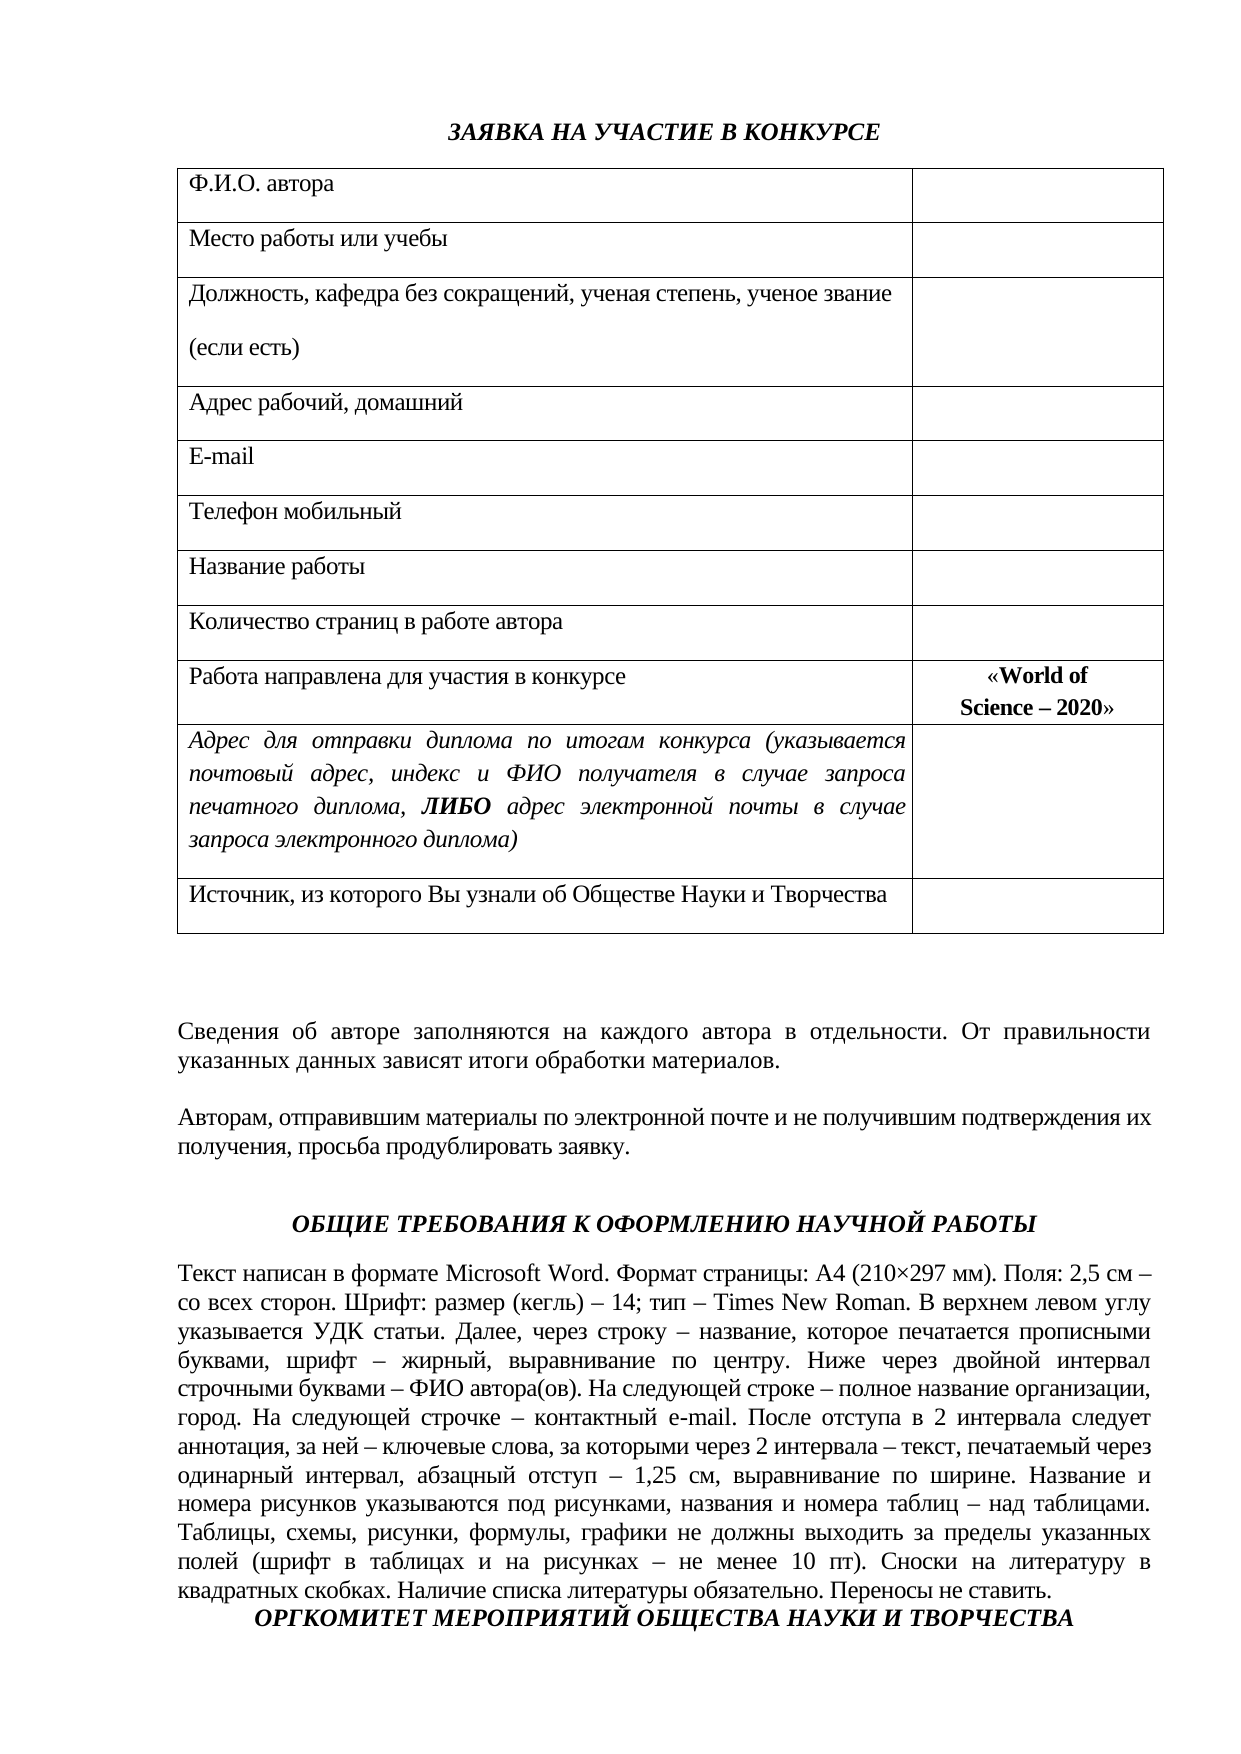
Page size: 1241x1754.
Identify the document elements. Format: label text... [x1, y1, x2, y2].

text ОБЩИЕ ТРЕБОВАНИЯ К ОФОРМЛЕНИЮ НАУЧНОЙ РАБОТЫ [177, 1209, 1152, 1238]
table_cell Место работы или учебы [178, 223, 912, 277]
table_cell [913, 441, 1163, 495]
table_cell E-mail [178, 441, 912, 495]
table_cell Название работы [178, 551, 912, 605]
table_cell Работа направлена для участия в конкурсе [178, 661, 912, 724]
text Авторам, отправившим материалы по электронной почте и не получившим подтверждения их получения, просьба продублировать заявку. [177, 1102, 1152, 1160]
table_cell Должность, кафедра без сокращений, ученая степень, ученое звание (если есть) [178, 278, 912, 386]
table_cell [913, 496, 1163, 550]
table_cell Телефон мобильный [178, 496, 912, 550]
text Сведения об авторе заполняются на каждого автора в отдельности. От правильности указанных данных зависят итоги обработки материалов. [177, 1016, 1152, 1074]
table_header Ф.И.О. автора [178, 169, 912, 222]
table_cell [913, 606, 1163, 660]
table_cell «World of Science – 2020» [913, 661, 1163, 724]
table_cell Источник, из которого Вы узнали об Обществе Науки и Творчества [178, 879, 912, 933]
table_header [913, 169, 1163, 222]
table_cell [913, 551, 1163, 605]
text Текст написан в формате Microsoft Word. Формат страницы: А4 (210×297 мм). Поля: – со всех сторон. Шрифт: размер (кегль) – 14; тип – Times New Roman. В верхнем левом углу указывается УДК статьи. Далее, через строку – название, которое печатается прописными буквами, шрифт – жирный, выравнивание по центру. Ниже через двойной интервал строчными буквами – ФИО автора(ов). На следующей строке – полное название организации, город. На следующей строчке – контактный e-mail. После отступа в 2 интервала следует аннотация, за ней – ключевые слова, за которыми через 2 интервала – текст, печатаемый через одинарный интервал, абзацный отступ – , выравнивание по ширине. Название и номера рисунков указываются под рисунками, названия и номера таблиц – над таблицами. Таблицы, схемы, рисунки, формулы, графики не должны выходить за пределы указанных полей (шрифт в таблицах и на рисунках – не менее 10 пт). Сноски на литературу в квадратных скобках. Наличие списка литературы обязательно. Переносы не ставить. [177, 1258, 1152, 1603]
text ОРГКОМИТЕТ МЕРОПРИЯТИЙ ОБЩЕСТВА НАУКИ И ТВОРЧЕСТВА [177, 1603, 1152, 1632]
table_cell [913, 725, 1163, 878]
table_cell [913, 278, 1163, 386]
text ЗАЯВКА НА УЧАСТИЕ В КОНКУРСЕ [177, 118, 1152, 147]
table_cell Адрес рабочий, домашний [178, 387, 912, 440]
table_cell [913, 223, 1163, 277]
table_cell [913, 387, 1163, 440]
table_cell Количество страниц в работе автора [178, 606, 912, 660]
table_cell Адрес для отправки диплома по итогам конкурса (указывается почтовый адрес, индекс и ФИО получателя в случае запроса печатного диплома, ЛИБО адрес электронной почты в случае запроса электронного диплома) [178, 725, 912, 878]
table_cell [913, 879, 1163, 933]
